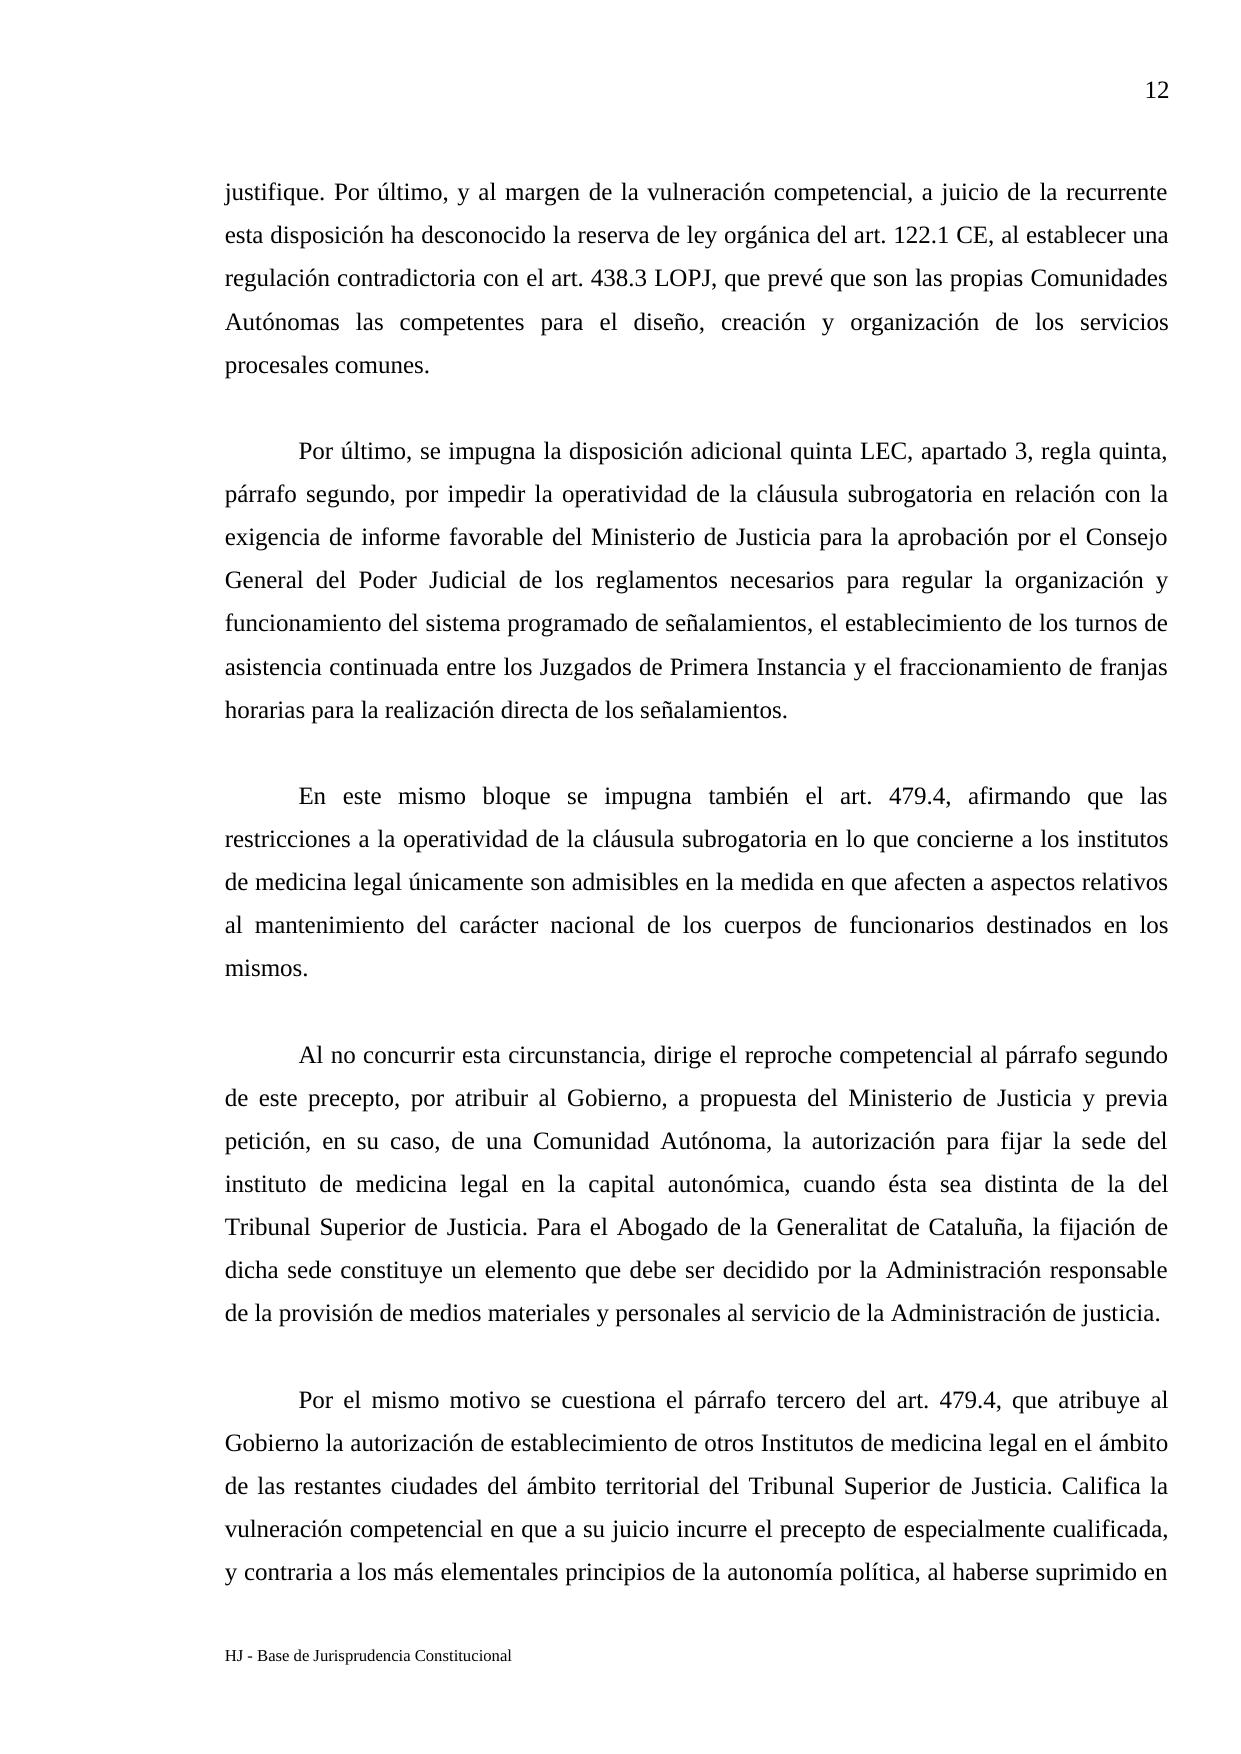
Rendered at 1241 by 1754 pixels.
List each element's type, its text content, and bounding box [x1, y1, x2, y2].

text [224, 177, 1169, 378]
text Al no concurrir esta circunstancia, dirige el reproche competencial al párrafo segundo de este precepto, por atribuir al Gobierno, a propuesta del Ministerio de Justicia y previa petición, en su caso, de una Comunidad Autónoma, la autorización para fijar la sede del instituto de medicina legal en la capital autonómica, cuando ésta sea distinta de la del Tribunal Superior de Justicia. Para el Abogado de la Generalitat de Cataluña, la fijación de dicha sede constituye un elemento que debe ser decidido por la Administración responsable de la provisión de medios materiales y personales al servicio de la Administración de justicia. [224, 1040, 1169, 1327]
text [224, 1385, 1169, 1586]
text En este mismo bloque se impugna también el art. 479.4, afirmando que las restricciones a la operatividad de la cláusula subrogatoria en lo que concierne a los institutos de medicina legal únicamente son admisibles en la medida en que afecten a aspectos relativos al mantenimiento del carácter nacional de los cuerpos de funcionarios destinados en los mismos. [224, 781, 1169, 982]
text Por último, se impugna la disposición adicional quinta LEC, apartado 3, regla quinta, párrafo segundo, por impedir la operatividad de la cláusula subrogatoria en relación con la exigencia de informe favorable del Ministerio de Justicia para la aprobación por el Consejo General del Poder Judicial de los reglamentos necesarios para regular la organización y funcionamiento del sistema programado de señalamientos, el establecimiento de los turnos de asistencia continuada entre los Juzgados de Primera Instancia y el fraccionamiento de franjas horarias para la realización directa de los señalamientos. [224, 436, 1169, 723]
